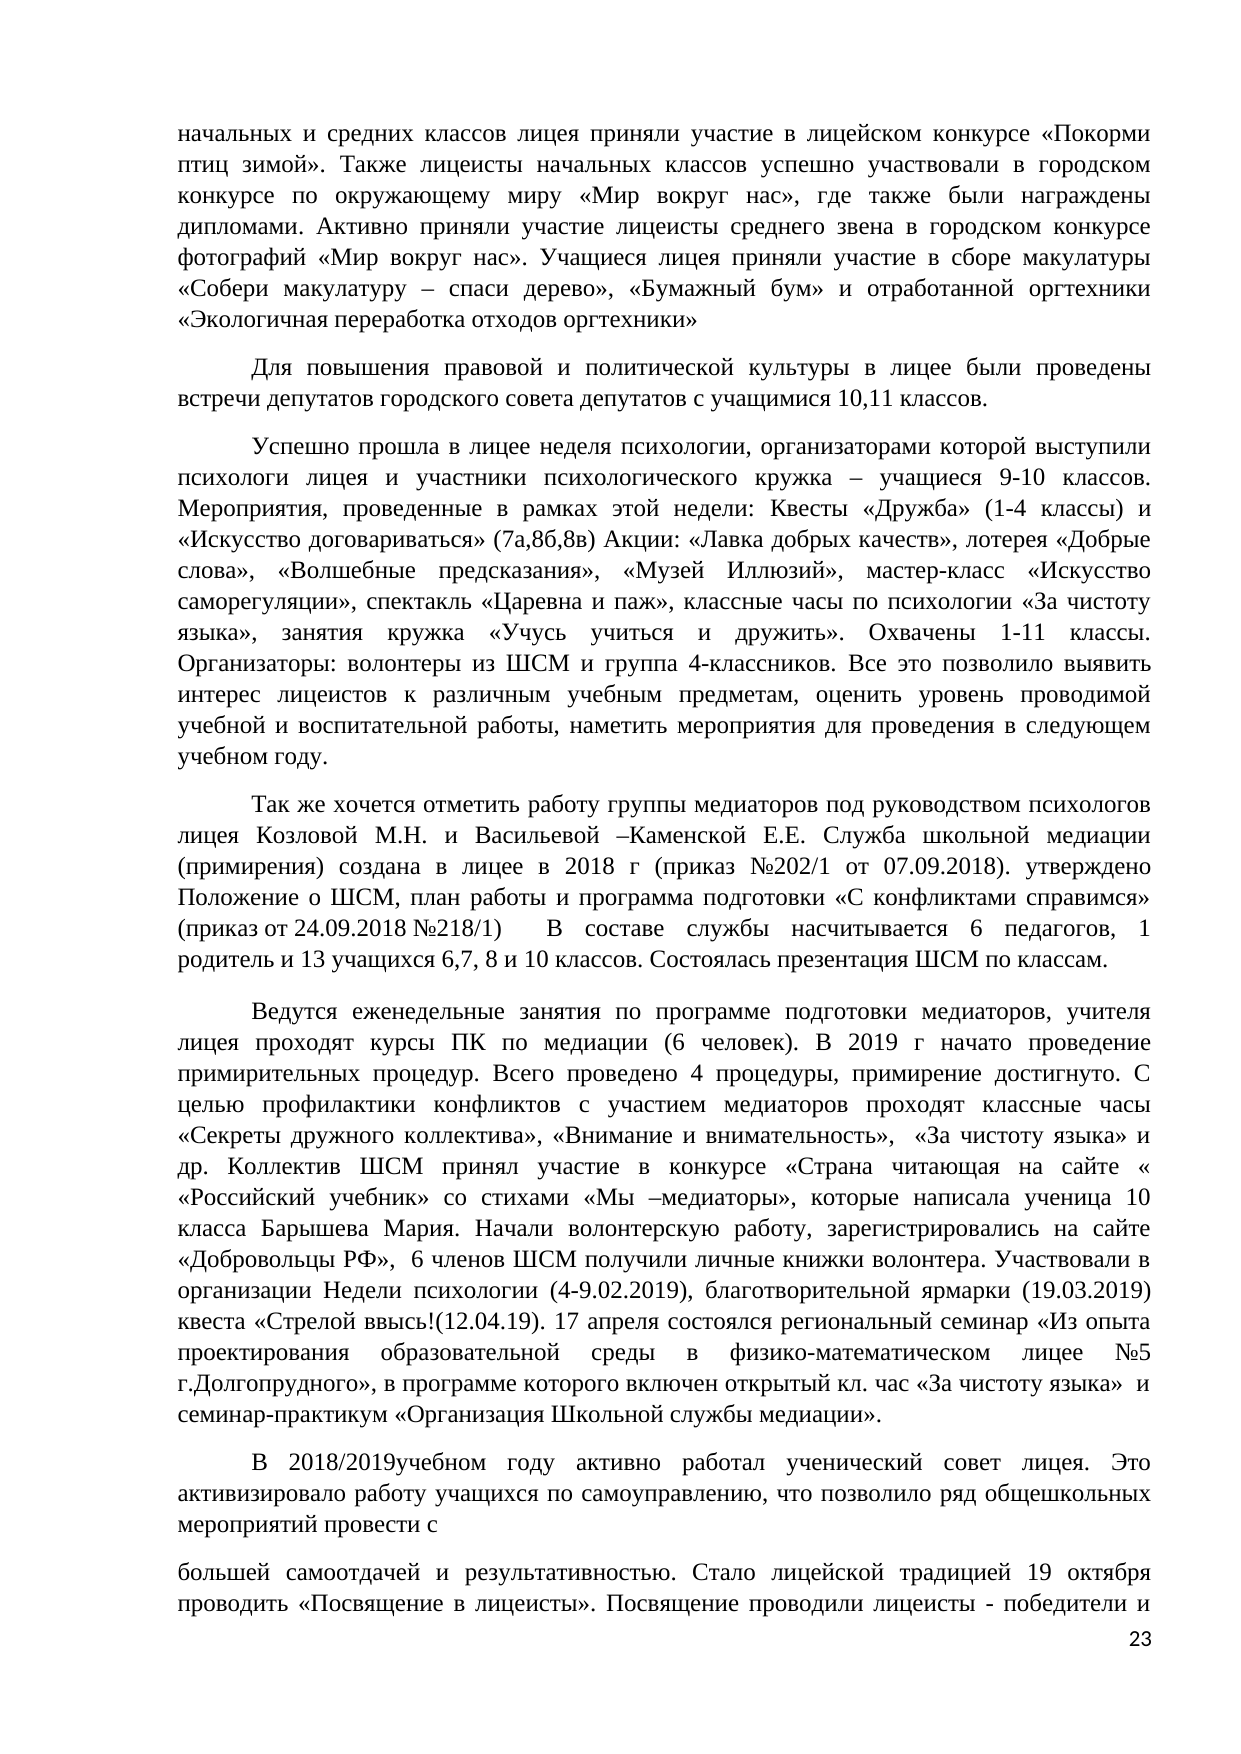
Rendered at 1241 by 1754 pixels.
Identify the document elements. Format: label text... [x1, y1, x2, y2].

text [177, 1557, 1152, 1617]
text Ведутся еженедельные занятия по программе подготовки медиаторов, учителя лицея проходят курсы ПК по медиации (6 человек). В 2019 г начато проведение примирительных процедур. Всего проведено 4 процедуры, примирение достигнуто. С целью профилактики конфликтов с участием медиаторов проходят классные часы «Секреты дружного коллектива», «Внимание и внимательность», «За чистоту языка» и др. Коллектив ШСМ принял участие в конкурсе «Страна читающая на сайте « «Российский учебник» со стихами «Мы –медиаторы», которые написала ученица 10 класса Барышева Мария. Начали волонтерскую работу, зарегистрировались на сайте «Добровольцы РФ», 6 членов ШСМ получили личные книжки волонтера. Участвовали в организации Недели психологии (4-9.02.2019), благотворительной ярмарки (19.03.2019) квеста «Стрелой ввысь!(12.04.19). 17 апреля состоялся региональный семинар «Из опыта проектирования образовательной среды в физико-математическом лицее №5 г.Долгопрудного», в программе которого включен открытый кл. час «За чистоту языка» и семинар-практикум «Организация Школьной службы медиации». [177, 996, 1152, 1428]
text Успешно прошла в лицее неделя психологии, организаторами которой выступили психологи лицея и участники психологического кружка – учащиеся 9-10 классов. Мероприятия, проведенные в рамках этой недели: Квесты «Дружба» (1-4 классы) и «Искусство договариваться» (7а,8б,8в) Акции: «Лавка добрых качеств», лотерея «Добрые слова», «Волшебные предсказания», «Музей Иллюзий», мастер-класс «Искусство саморегуляции», спектакль «Царевна и паж», классные часы по психологии «За чистоту языка», занятия кружка «Учусь учиться и дружить». Охвачены 1-11 классы. Организаторы: волонтеры из ШСМ и группа 4-классников. Все это позволило выявить интерес лицеистов к различным учебным предметам, оценить уровень проводимой учебной и воспитательной работы, наметить мероприятия для проведения в следующем учебном году. [177, 431, 1152, 770]
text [177, 118, 1152, 333]
text Для повышения правовой и политической культуры в лицее были проведены встречи депутатов городского совета депутатов с учащимися 10,11 классов. [177, 352, 1152, 412]
text Так же хочется отметить работу группы медиаторов под руководством психологов лицея Козловой М.Н. и Васильевой –Каменской Е.Е. Служба школьной медиации (примирения) создана в лицее в 2018 г (приказ №202/1 от 07.09.2018). утверждено Положение о ШСМ, план работы и программа подготовки «С конфликтами справимся» (приказ от 24.09.2018 №218/1) В составе службы насчитывается 6 педагогов, 1 родитель и 13 учащихся 6,7, 8 и 10 классов. Состоялась презентация ШСМ по классам. [177, 789, 1152, 973]
text В 2018/2019учебном году активно работал ученический совет лицея. Это активизировало работу учащихся по самоуправлению, что позволило ряд общешкольных мероприятий провести с [177, 1447, 1152, 1538]
